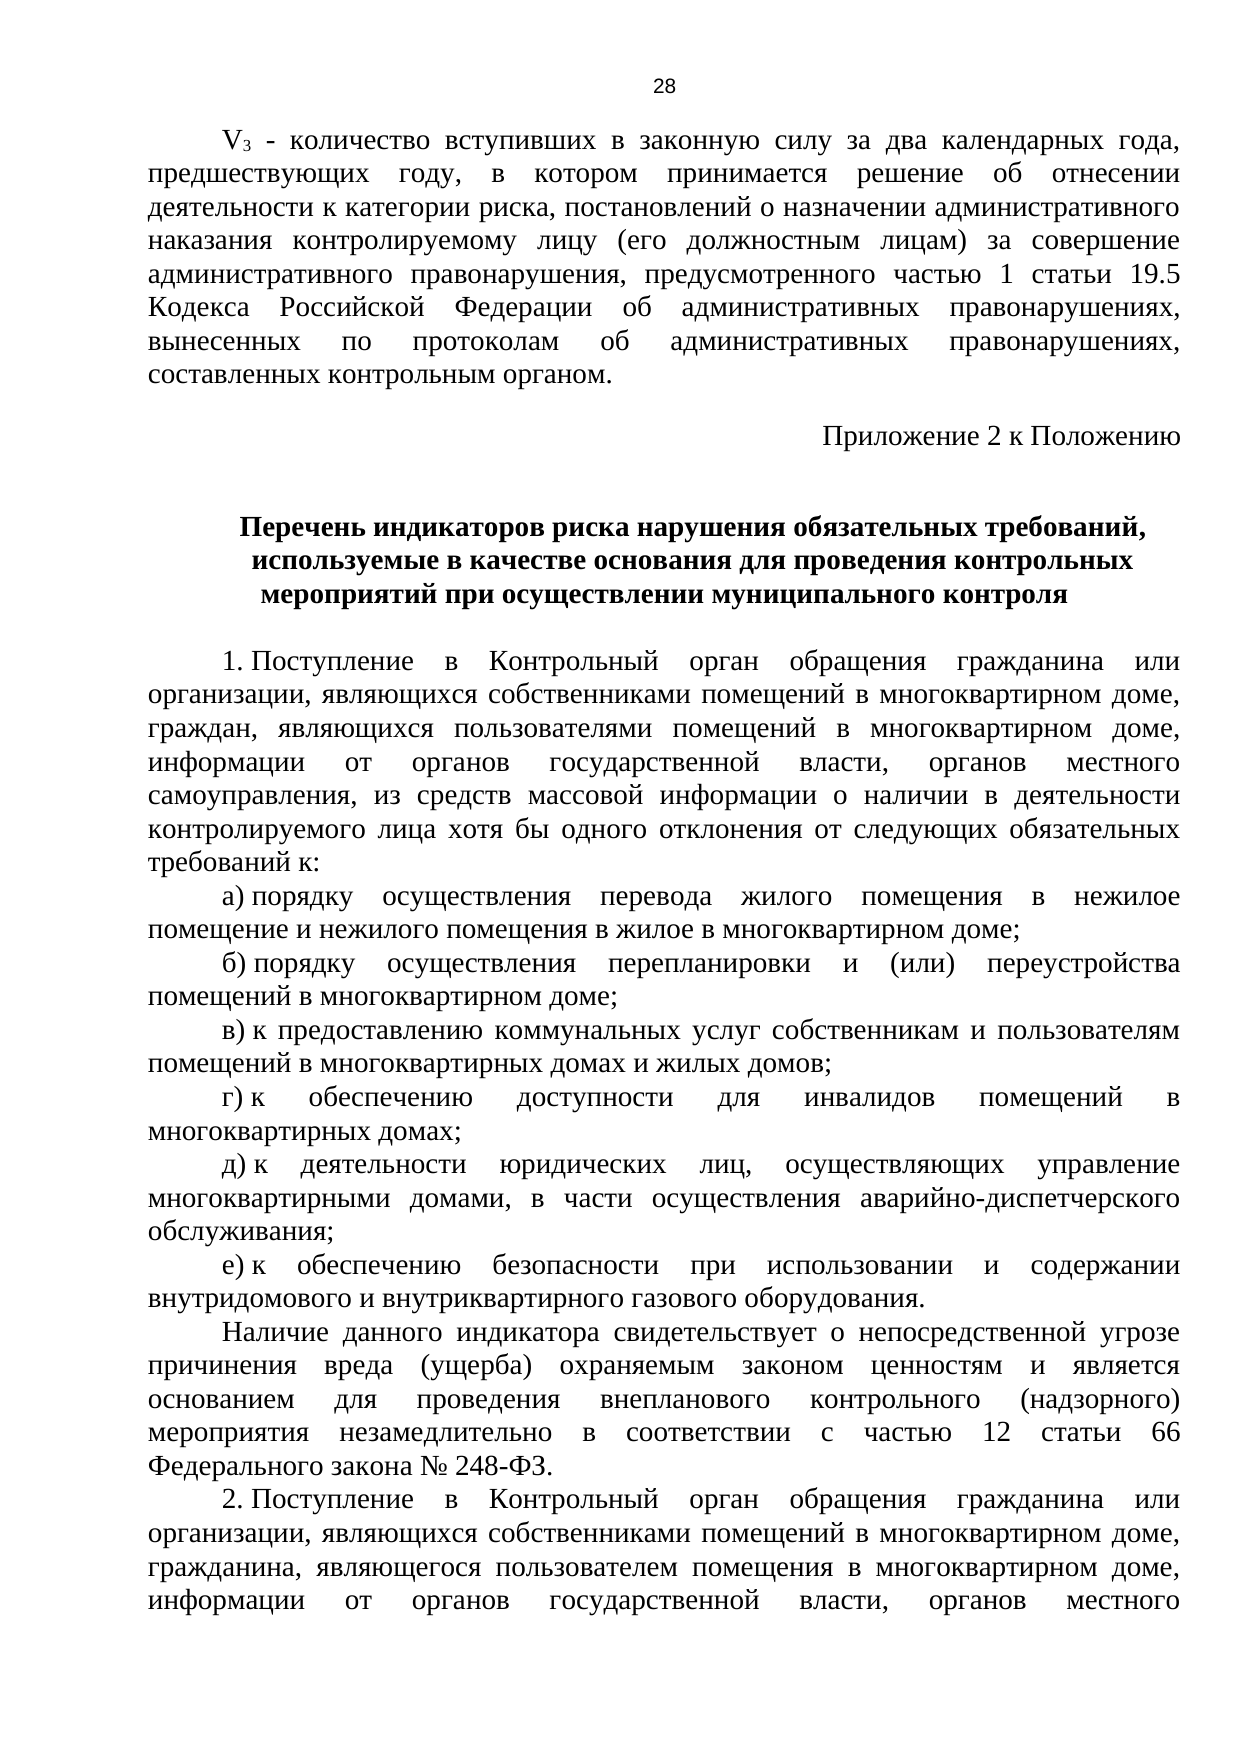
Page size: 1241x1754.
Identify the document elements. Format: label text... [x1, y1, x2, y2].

text д) к деятельности юридических лиц, осуществляющих управление многоквартирными домами, в части осуществления аварийно-диспетчерского обслуживания; [148, 1146, 1181, 1247]
text б) порядку осуществления перепланировки и (или) переустройства помещений в многоквартирном доме; [148, 945, 1181, 1012]
text в) к предоставлению коммунальных услуг собственникам и пользователям помещений в многоквартирных домах и жилых домов; [148, 1012, 1181, 1079]
text г) к обеспечению доступности для инвалидов помещений в многоквартирных домах; [148, 1079, 1181, 1146]
text Приложение 2 к Положению [148, 424, 1181, 450]
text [148, 1482, 1181, 1616]
text Перечень индикаторов риска нарушения обязательных требований, [148, 509, 1181, 542]
text V3 - количество вступивших в законную силу за два календарных года, предшествующих году, в котором принимается решение об отнесении деятельности к категории риска, постановлений о назначении административного наказания контролируемому лицу (его должностным лицам) за совершение административного правонарушения, предусмотренного частью 1 статьи 19.5 Кодекса Российской Федерации об административных правонарушениях, вынесенных по протоколам об административных правонарушениях, составленных контрольным органом. [148, 122, 1181, 390]
text е) к обеспечению безопасности при использовании и содержании внутридомового и внутриквартирного газового оборудования. [148, 1247, 1181, 1314]
text используемые в качестве основания для проведения контрольных мероприятий при осуществлении муниципального контроля [148, 542, 1181, 609]
text а) порядку осуществления перевода жилого помещения в нежилое помещение и нежилого помещения в жилое в многоквартирном доме; [148, 878, 1181, 945]
text 1. Поступление в Контрольный орган обращения гражданина или организации, являющихся собственниками помещений в многоквартирном доме, граждан, являющихся пользователями помещений в многоквартирном доме, информации от органов государственной власти, органов местного самоуправления, из средств массовой информации о наличии в деятельности контролируемого лица хотя бы одного отклонения от следующих обязательных требований к: [148, 643, 1181, 878]
text Наличие данного индикатора свидетельствует о непосредственной угрозе причинения вреда (ущерба) охраняемым законом ценностям и является основанием для проведения внепланового контрольного (надзорного) мероприятия незамедлительно в соответствии с частью 12 статьи 66 Федерального закона № 248-ФЗ. [148, 1314, 1181, 1482]
